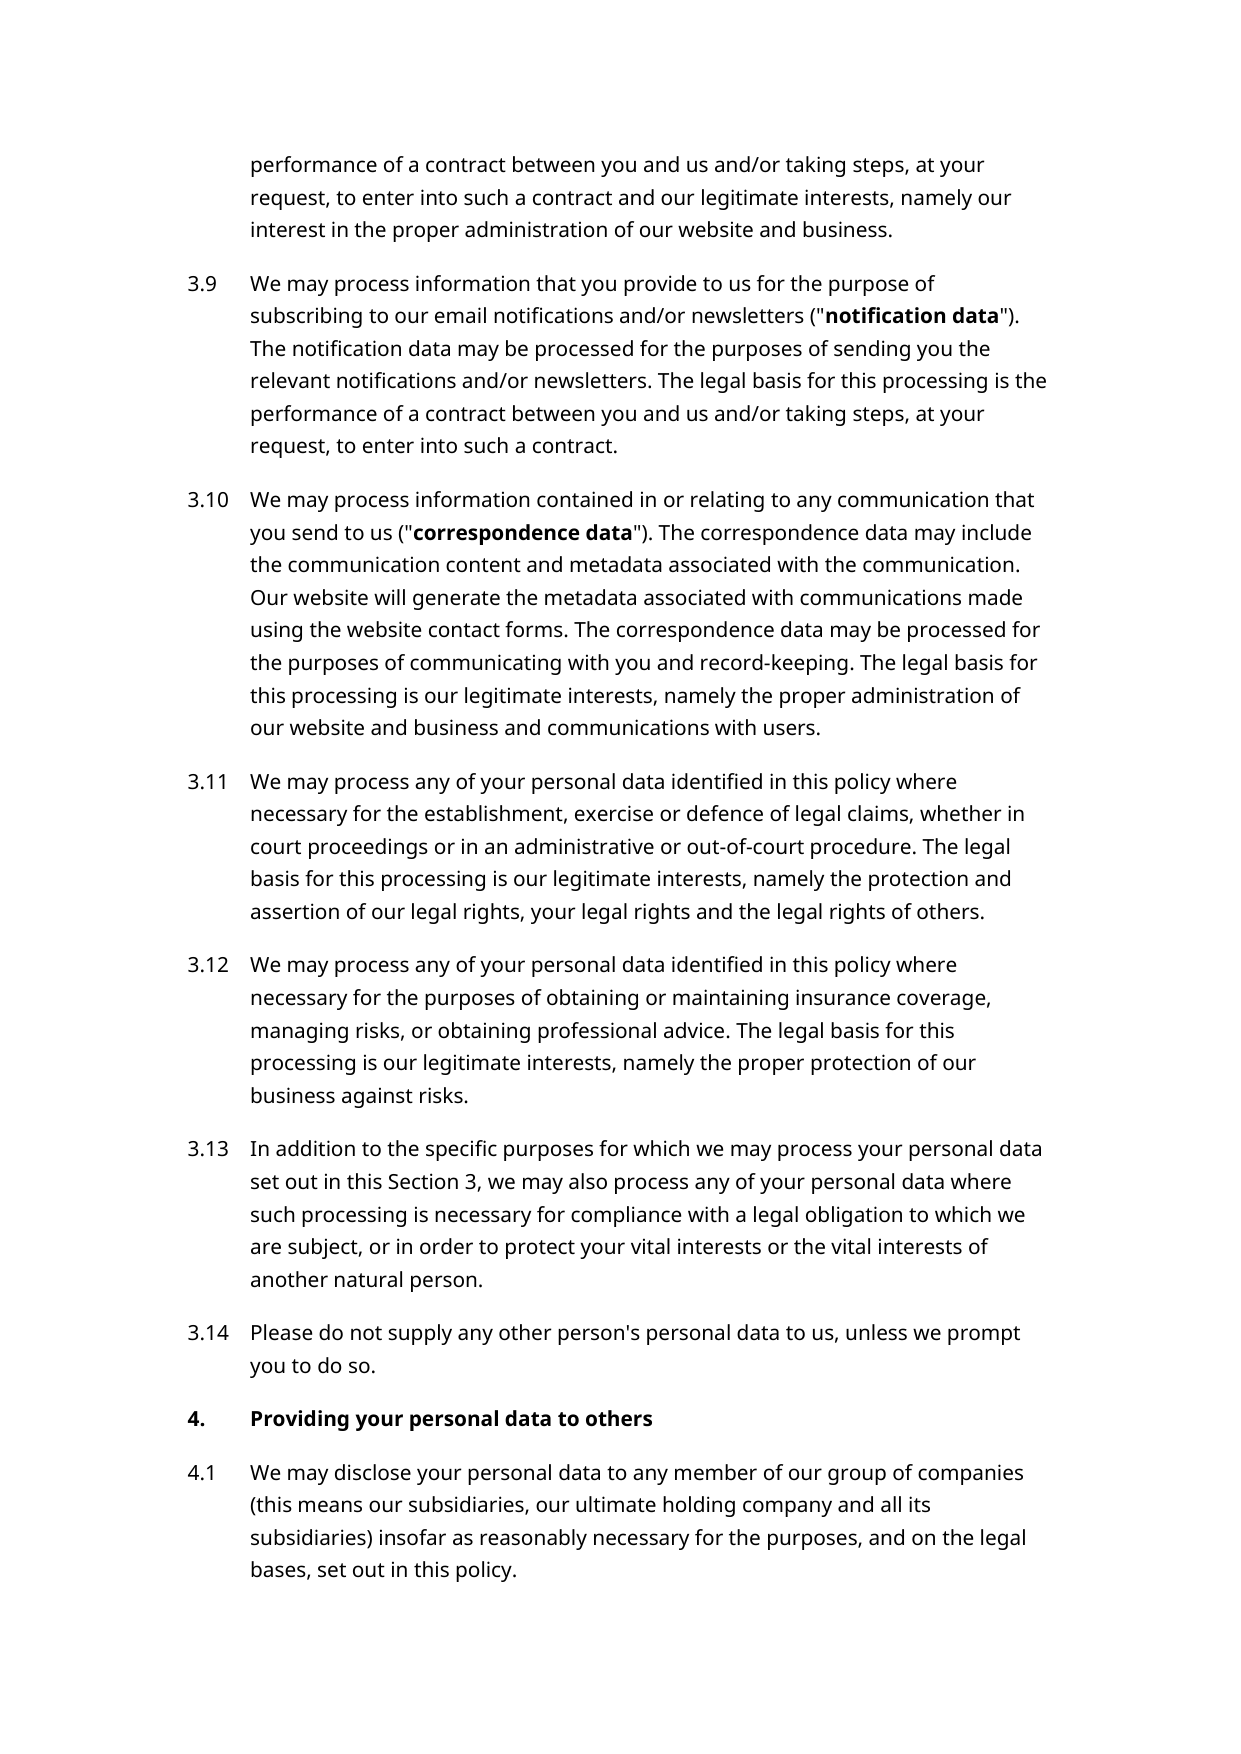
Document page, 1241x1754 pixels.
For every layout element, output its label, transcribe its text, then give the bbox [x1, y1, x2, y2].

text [187, 150, 1053, 244]
text 3.9 We may process information that you provide to us for the purpose of subscribing to our email notifications and/or newsletters ("notification data"). The notification data may be processed for the purposes of sending you the relevant notifications and/or newsletters. The legal basis for this processing is the performance of a contract between you and us and/or taking steps, at your request, to enter into such a contract. [187, 269, 1053, 460]
text 4.1 We may disclose your personal data to any member of our group of companies (this means our subsidiaries, our ultimate holding company and all its subsidiaries) insofar as reasonably necessary for the purposes, and on the legal bases, set out in this policy. [187, 1458, 1053, 1584]
text 3.10 We may process information contained in or relating to any communication that you send to us ("correspondence data"). The correspondence data may include the communication content and metadata associated with the communication. Our website will generate the metadata associated with communications made using the website contact forms. The correspondence data may be processed for the purposes of communicating with you and record-keeping. The legal basis for this processing is our legitimate interests, namely the proper administration of our website and business and communications with users. [187, 485, 1053, 742]
text 3.13 In addition to the specific purposes for which we may process your personal data set out in this Section 3, we may also process any of your personal data where such processing is necessary for compliance with a legal obligation to which we are subject, or in order to protect your vital interests or the vital interests of another natural person. [187, 1134, 1053, 1293]
text 3.11 We may process any of your personal data identified in this policy where necessary for the establishment, exercise or defence of legal claims, whether in court proceedings or in an administrative or out-of-court procedure. The legal basis for this processing is our legitimate interests, namely the protection and assertion of our legal rights, your legal rights and the legal rights of others. [187, 767, 1053, 926]
text 3.12 We may process any of your personal data identified in this policy where necessary for the purposes of obtaining or maintaining insurance coverage, managing risks, or obtaining professional advice. The legal basis for this processing is our legitimate interests, namely the proper protection of our business against risks. [187, 951, 1053, 1109]
text 3.14 Please do not supply any other person's personal data to us, unless we prompt you to do so. [187, 1318, 1053, 1379]
subtitle 4. Providing your personal data to others [187, 1404, 1053, 1433]
